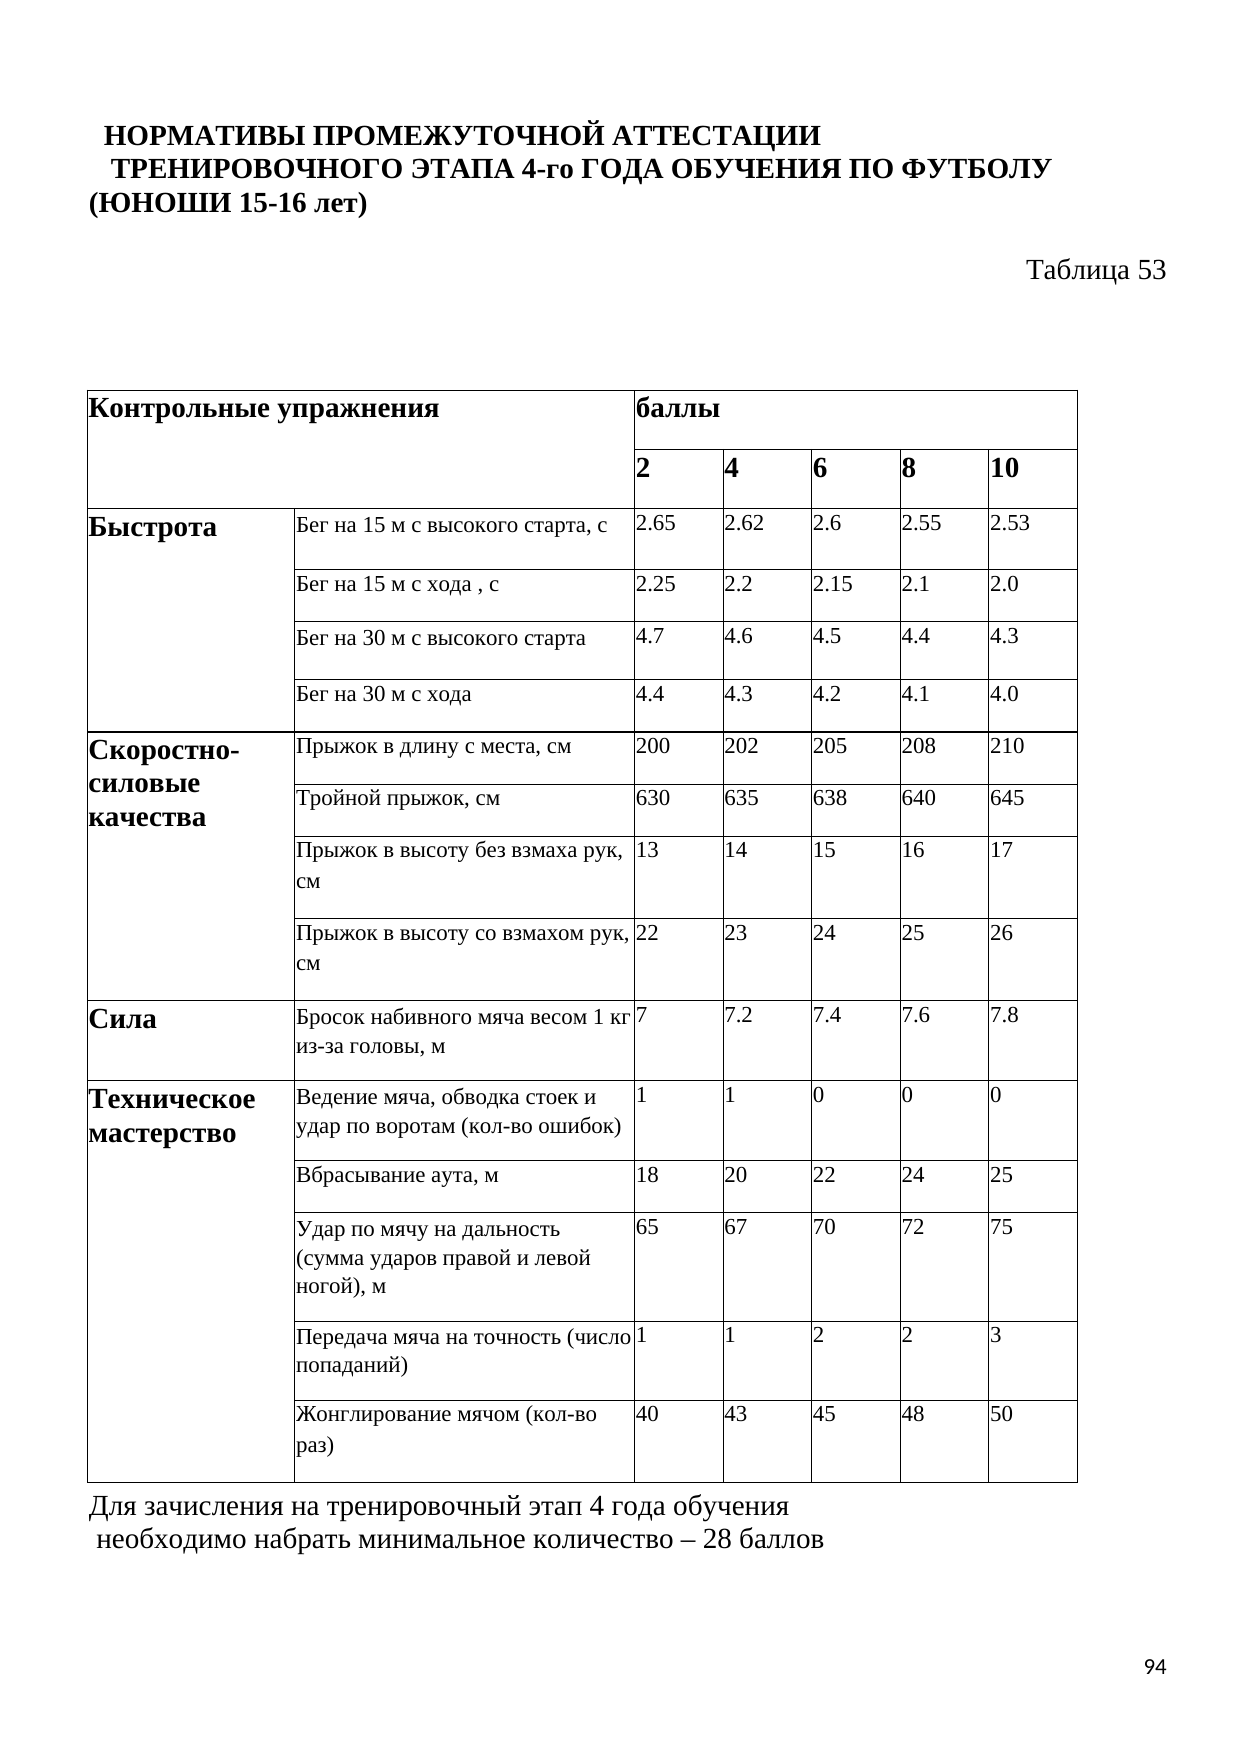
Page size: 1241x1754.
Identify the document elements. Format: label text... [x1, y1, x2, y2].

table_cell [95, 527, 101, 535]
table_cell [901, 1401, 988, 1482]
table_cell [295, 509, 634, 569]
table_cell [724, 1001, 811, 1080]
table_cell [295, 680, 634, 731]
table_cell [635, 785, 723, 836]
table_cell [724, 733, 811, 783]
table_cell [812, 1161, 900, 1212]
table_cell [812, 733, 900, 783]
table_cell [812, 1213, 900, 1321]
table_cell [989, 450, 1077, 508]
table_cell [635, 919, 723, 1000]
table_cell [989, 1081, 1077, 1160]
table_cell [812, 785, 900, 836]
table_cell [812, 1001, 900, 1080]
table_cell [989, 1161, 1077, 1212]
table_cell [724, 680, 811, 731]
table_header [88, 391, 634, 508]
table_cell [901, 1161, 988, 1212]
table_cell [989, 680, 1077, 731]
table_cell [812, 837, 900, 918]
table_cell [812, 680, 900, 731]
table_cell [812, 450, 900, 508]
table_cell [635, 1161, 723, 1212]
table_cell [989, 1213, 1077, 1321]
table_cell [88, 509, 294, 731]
text НОРМАТИВЫ ПРОМЕЖУТОЧНОЙ АТТЕСТАЦИИ [89, 118, 1167, 152]
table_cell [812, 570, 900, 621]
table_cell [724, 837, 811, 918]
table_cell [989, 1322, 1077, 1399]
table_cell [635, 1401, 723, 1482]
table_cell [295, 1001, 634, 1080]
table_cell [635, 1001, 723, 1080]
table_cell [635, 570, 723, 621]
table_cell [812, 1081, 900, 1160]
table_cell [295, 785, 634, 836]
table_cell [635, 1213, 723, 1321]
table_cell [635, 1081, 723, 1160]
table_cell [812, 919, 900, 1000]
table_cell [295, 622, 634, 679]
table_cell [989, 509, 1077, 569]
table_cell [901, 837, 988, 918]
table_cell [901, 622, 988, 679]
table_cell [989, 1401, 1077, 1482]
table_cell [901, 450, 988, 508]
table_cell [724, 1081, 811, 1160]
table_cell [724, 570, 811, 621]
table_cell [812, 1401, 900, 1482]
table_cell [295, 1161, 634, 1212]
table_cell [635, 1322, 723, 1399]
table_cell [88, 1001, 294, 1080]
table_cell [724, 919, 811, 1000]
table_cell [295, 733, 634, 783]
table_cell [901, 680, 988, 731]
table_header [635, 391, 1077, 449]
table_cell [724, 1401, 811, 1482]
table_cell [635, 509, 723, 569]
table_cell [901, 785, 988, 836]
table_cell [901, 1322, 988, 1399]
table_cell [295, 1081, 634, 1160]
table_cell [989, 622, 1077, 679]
text Для зачисления на тренировочный этап 4 года обучения [89, 1488, 1167, 1521]
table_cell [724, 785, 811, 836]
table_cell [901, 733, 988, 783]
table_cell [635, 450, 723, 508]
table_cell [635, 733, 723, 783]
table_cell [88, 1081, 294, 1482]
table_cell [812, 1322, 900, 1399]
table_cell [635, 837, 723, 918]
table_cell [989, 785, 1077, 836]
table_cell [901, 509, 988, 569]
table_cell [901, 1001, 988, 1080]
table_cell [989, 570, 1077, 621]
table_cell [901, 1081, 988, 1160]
text Таблица 53 [89, 252, 1167, 286]
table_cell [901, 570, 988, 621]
text ТРЕНИРОВОЧНОГО ЭТАПА 4-го ГОДА ОБУЧЕНИЯ ПО ФУТБОЛУ (ЮНОШИ 15-16 лет) [89, 152, 1167, 219]
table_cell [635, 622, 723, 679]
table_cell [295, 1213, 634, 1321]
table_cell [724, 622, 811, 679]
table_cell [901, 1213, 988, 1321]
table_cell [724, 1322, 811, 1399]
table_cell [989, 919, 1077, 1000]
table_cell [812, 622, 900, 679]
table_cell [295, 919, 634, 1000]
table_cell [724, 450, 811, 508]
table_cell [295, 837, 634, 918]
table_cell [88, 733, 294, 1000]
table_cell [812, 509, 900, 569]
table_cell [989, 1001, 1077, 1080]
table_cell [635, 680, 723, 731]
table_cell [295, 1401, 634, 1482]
text необходимо набрать минимальное количество – 28 баллов [89, 1521, 1167, 1555]
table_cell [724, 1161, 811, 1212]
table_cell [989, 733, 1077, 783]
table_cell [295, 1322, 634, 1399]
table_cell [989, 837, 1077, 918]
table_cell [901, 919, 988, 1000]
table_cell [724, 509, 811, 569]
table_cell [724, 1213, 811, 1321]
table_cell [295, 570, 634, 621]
